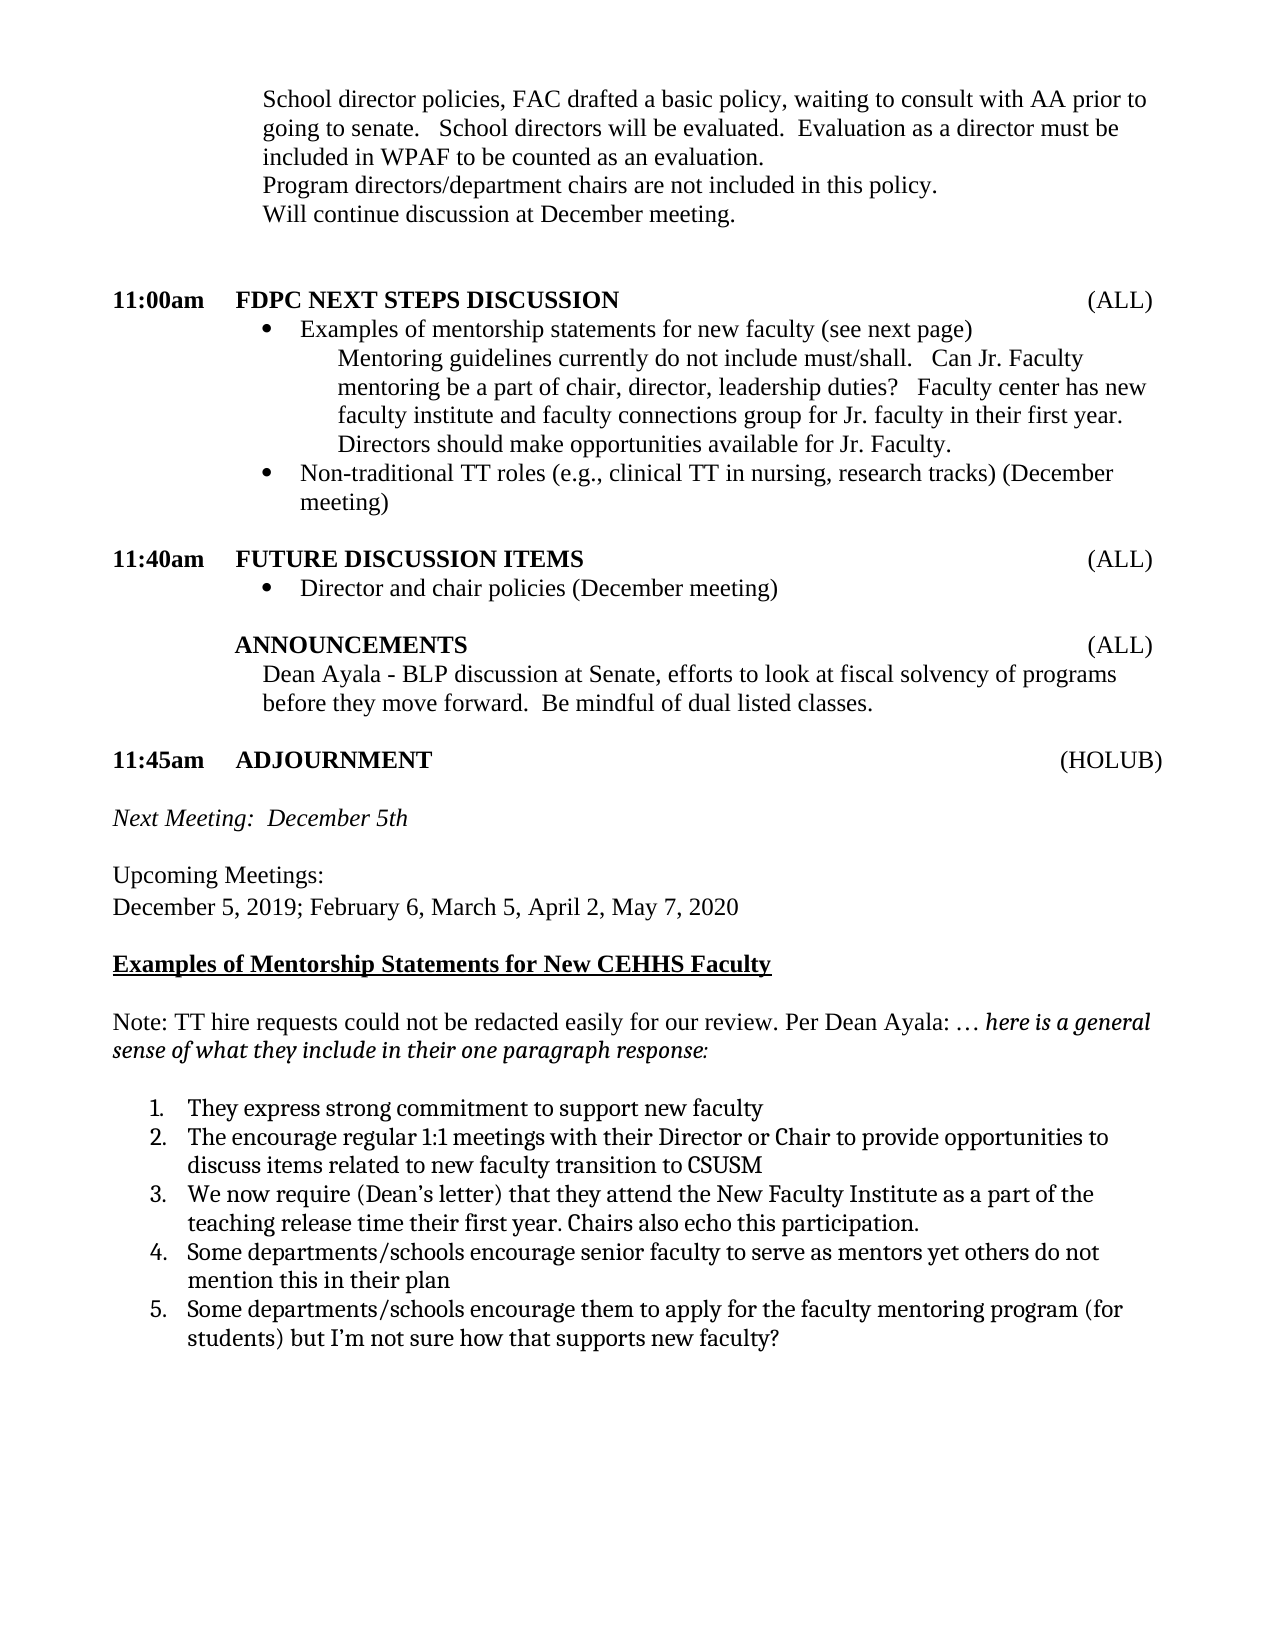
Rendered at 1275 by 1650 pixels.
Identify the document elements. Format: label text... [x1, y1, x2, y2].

list They express strong commitment to support new faculty [150, 1094, 1162, 1122]
text 11:45am ADJOURNMENT (HOLUB) [112, 746, 1162, 774]
text Next Meeting: December 5th [112, 803, 1162, 832]
text School director policies, FAC drafted a basic policy, waiting to consult with AA prior to going to senate. School directors will be evaluated. Evaluation as a director must be included in WPAF to be counted as an evaluation. [262, 84, 1162, 171]
list We now require (Dean’s letter) that they attend the New Faculty Institute as a part of the teaching release time their first year. Chairs also echo this participation. [150, 1180, 1162, 1237]
list Examples of mentorship statements for new faculty (see next page) [262, 314, 1162, 343]
text Examples of Mentorship Statements for New CEHHS Faculty [112, 949, 1162, 978]
list Some departments/schools encourage them to apply for the faculty mentoring program (for students) but I’m not sure how that supports new faculty? [150, 1295, 1162, 1352]
list Some departments/schools encourage senior faculty to serve as mentors yet others do not mention this in their plan [150, 1237, 1162, 1295]
text Program directors/department chairs are not included in this policy. [262, 171, 1162, 199]
text Mentoring guidelines currently do not include must/shall. Can Jr. Faculty mentoring be a part of chair, director, leadership duties? Faculty center has new faculty institute and faculty connections group for Jr. faculty in their first year. [337, 343, 1162, 429]
list The encourage regular 1:1 meetings with their Director or Chair to provide opportunities to discuss items related to new faculty transition to CSUSM [150, 1122, 1162, 1180]
text 11:40am FUTURE DISCUSSION ITEMS (ALL) [112, 544, 1162, 573]
text Upcoming Meetings: [112, 861, 1162, 889]
text 11:00am FDPC NEXT STEPS DISCUSSION (ALL) [112, 286, 1162, 314]
list Director and chair policies (December meeting) [262, 573, 1162, 602]
text Will continue discussion at December meeting. [262, 199, 1162, 228]
text December 5, 2019; February 6, March 5, April 2, May 7, 2020 [112, 892, 1162, 920]
list Non-traditional TT roles (e.g., clinical TT in nursing, research tracks) (December meeting) [262, 458, 1162, 516]
text ANNOUNCEMENTS (ALL) [112, 631, 1162, 659]
text Directors should make opportunities available for Jr. Faculty. [337, 429, 1162, 458]
list Dean Ayala - BLP discussion at Senate, efforts to look at fiscal solvency of programs before they move forward. Be mindful of dual listed classes. [262, 659, 1162, 717]
text Note: TT hire requests could not be redacted easily for our review. Per Dean Ayala: … here is a general sense of what they include in their one paragraph response: [112, 1007, 1162, 1065]
